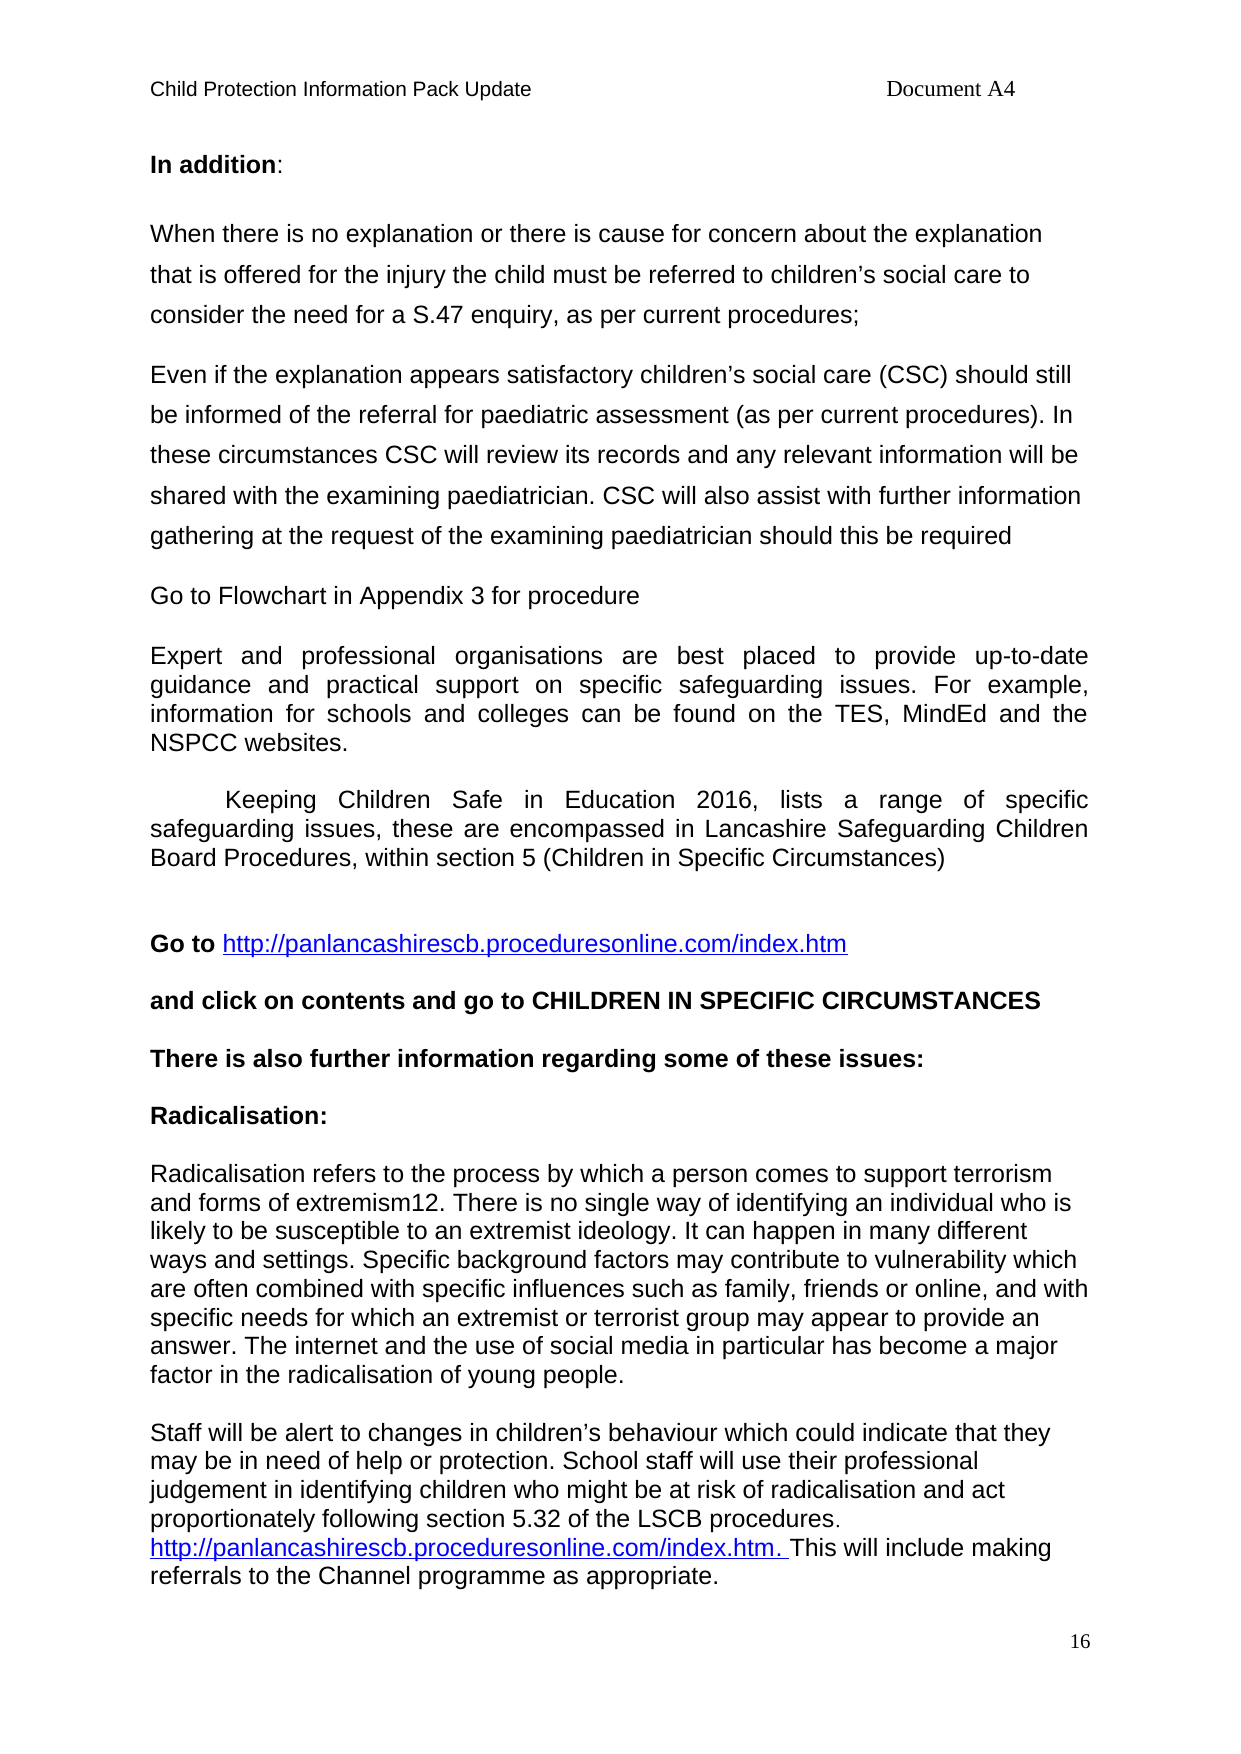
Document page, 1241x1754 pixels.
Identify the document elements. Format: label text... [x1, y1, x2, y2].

list Keeping Children Safe in Education 2016, lists a range of specific safeguarding issues, these are encompassed in Lancashire Safeguarding Children Board Procedures, within section 5 (Children in Specific Circumstances) [150, 785, 1090, 871]
list There is also further information regarding some of these issues: [150, 1044, 1090, 1072]
text Go to http://panlancashirescb.proceduresonline.com/index.htm [150, 929, 1090, 957]
text Even if the explanation appears satisfactory children’s social care (CSC) should still be informed of the referral for paediatric assessment (as per current procedures). In these circumstances CSC will review its records and any relevant information will be shared with the examining paediatrician. CSC will also assist with further information gathering at the request of the examining paediatrician should this be required [150, 360, 1090, 549]
list Radicalisation: [150, 1101, 1090, 1130]
text Radicalisation refers to the process by which a person comes to support terrorism and forms of extremism12. There is no single way of identifying an individual who is likely to be susceptible to an extremist ideology. It can happen in many different ways and settings. Specific background factors may contribute to vulnerability which are often combined with specific influences such as family, friends or online, and with specific needs for which an extremist or terrorist group may appear to provide an answer. The internet and the use of social media in particular has become a major factor in the radicalisation of young people. [150, 1159, 1090, 1389]
text Go to Flowchart in Appendix 3 for procedure [150, 581, 1090, 610]
list Expert and professional organisations are best placed to provide up-to-date guidance and practical support on specific safeguarding issues. For example, information for schools and colleges can be found on the TES, MindEd and the NSPCC websites. [150, 641, 1090, 756]
text When there is no explanation or there is cause for concern about the explanation that is offered for the injury the child must be referred to children’s social care to consider the need for a S.47 enquiry, as per current procedures; [150, 219, 1090, 328]
text Staff will be alert to changes in children’s behaviour which could indicate that they may be in need of help or protection. School staff will use their professional judgement in identifying children who might be at risk of radicalisation and act proportionately following section 5.32 of the LSCB procedures. http://panlancashirescb.proceduresonline.com/index.htm. This will include making referrals to the Channel programme as appropriate. [150, 1417, 1090, 1590]
list and click on contents and go to CHILDREN IN SPECIFIC CIRCUMSTANCES [150, 986, 1090, 1015]
text In addition: [150, 150, 1090, 179]
